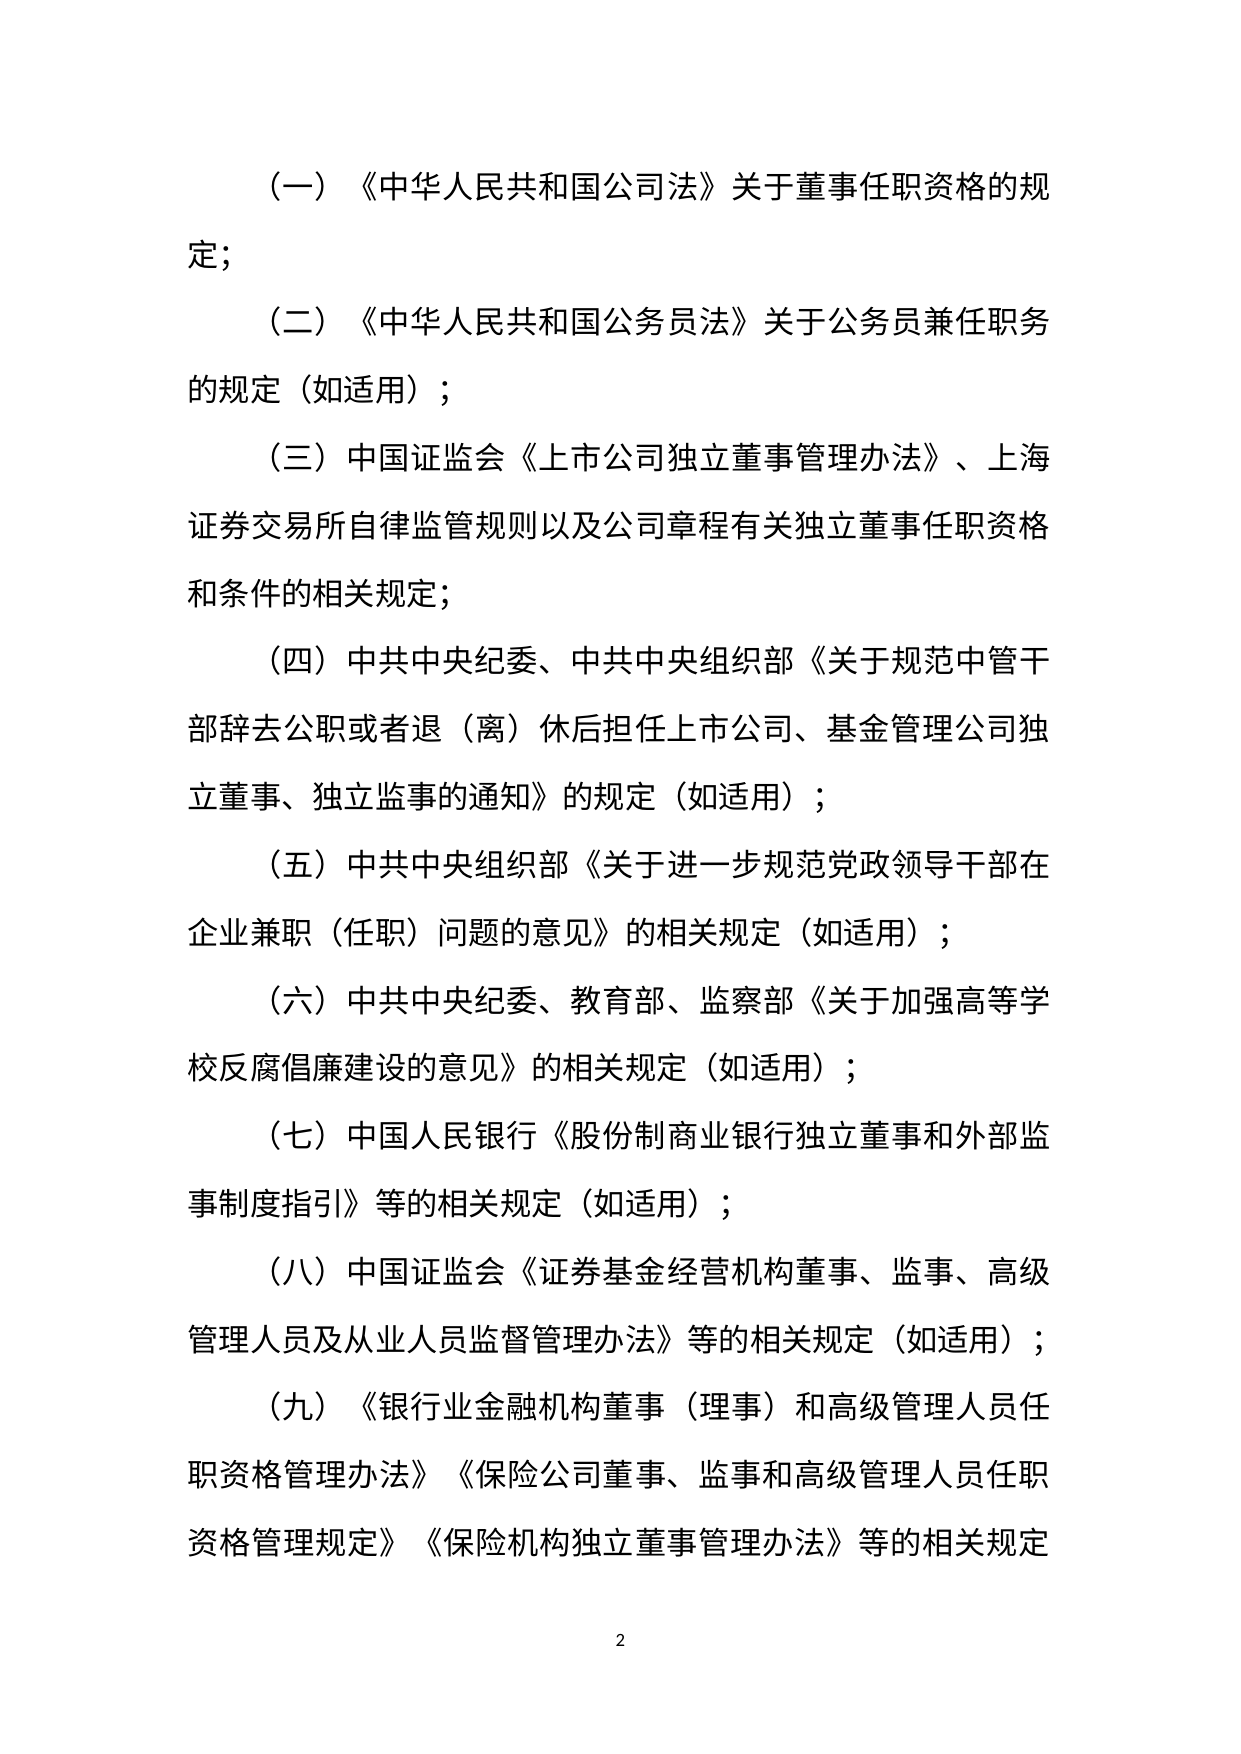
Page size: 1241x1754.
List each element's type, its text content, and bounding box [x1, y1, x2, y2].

text （三）中国证监会《上市公司独立董事管理办法》、上海证券交易所自律监管规则以及公司章程有关独立董事任职资格和条件的相关规定； [187, 433, 1053, 614]
text （八）中国证监会《证券基金经营机构董事、监事、高级管理人员及从业人员监督管理办法》等的相关规定（如适用）； [187, 1247, 1053, 1360]
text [187, 1383, 1053, 1563]
text （五）中共中央组织部《关于进一步规范党政领导干部在企业兼职（任职）问题的意见》的相关规定（如适用）； [187, 840, 1053, 953]
text （二）《中华人民共和国公务员法》关于公务员兼任职务的规定（如适用）； [187, 298, 1053, 411]
text （四）中共中央纪委、中共中央组织部《关于规范中管干部辞去公职或者退（离）休后担任上市公司、基金管理公司独立董事、独立监事的通知》的规定（如适用）； [187, 637, 1053, 817]
text （七）中国人民银行《股份制商业银行独立董事和外部监事制度指引》等的相关规定（如适用）； [187, 1111, 1053, 1224]
text （一）《中华人民共和国公司法》关于董事任职资格的规定； [187, 162, 1053, 275]
text （六）中共中央纪委、教育部、监察部《关于加强高等学校反腐倡廉建设的意见》的相关规定（如适用）； [187, 976, 1053, 1089]
